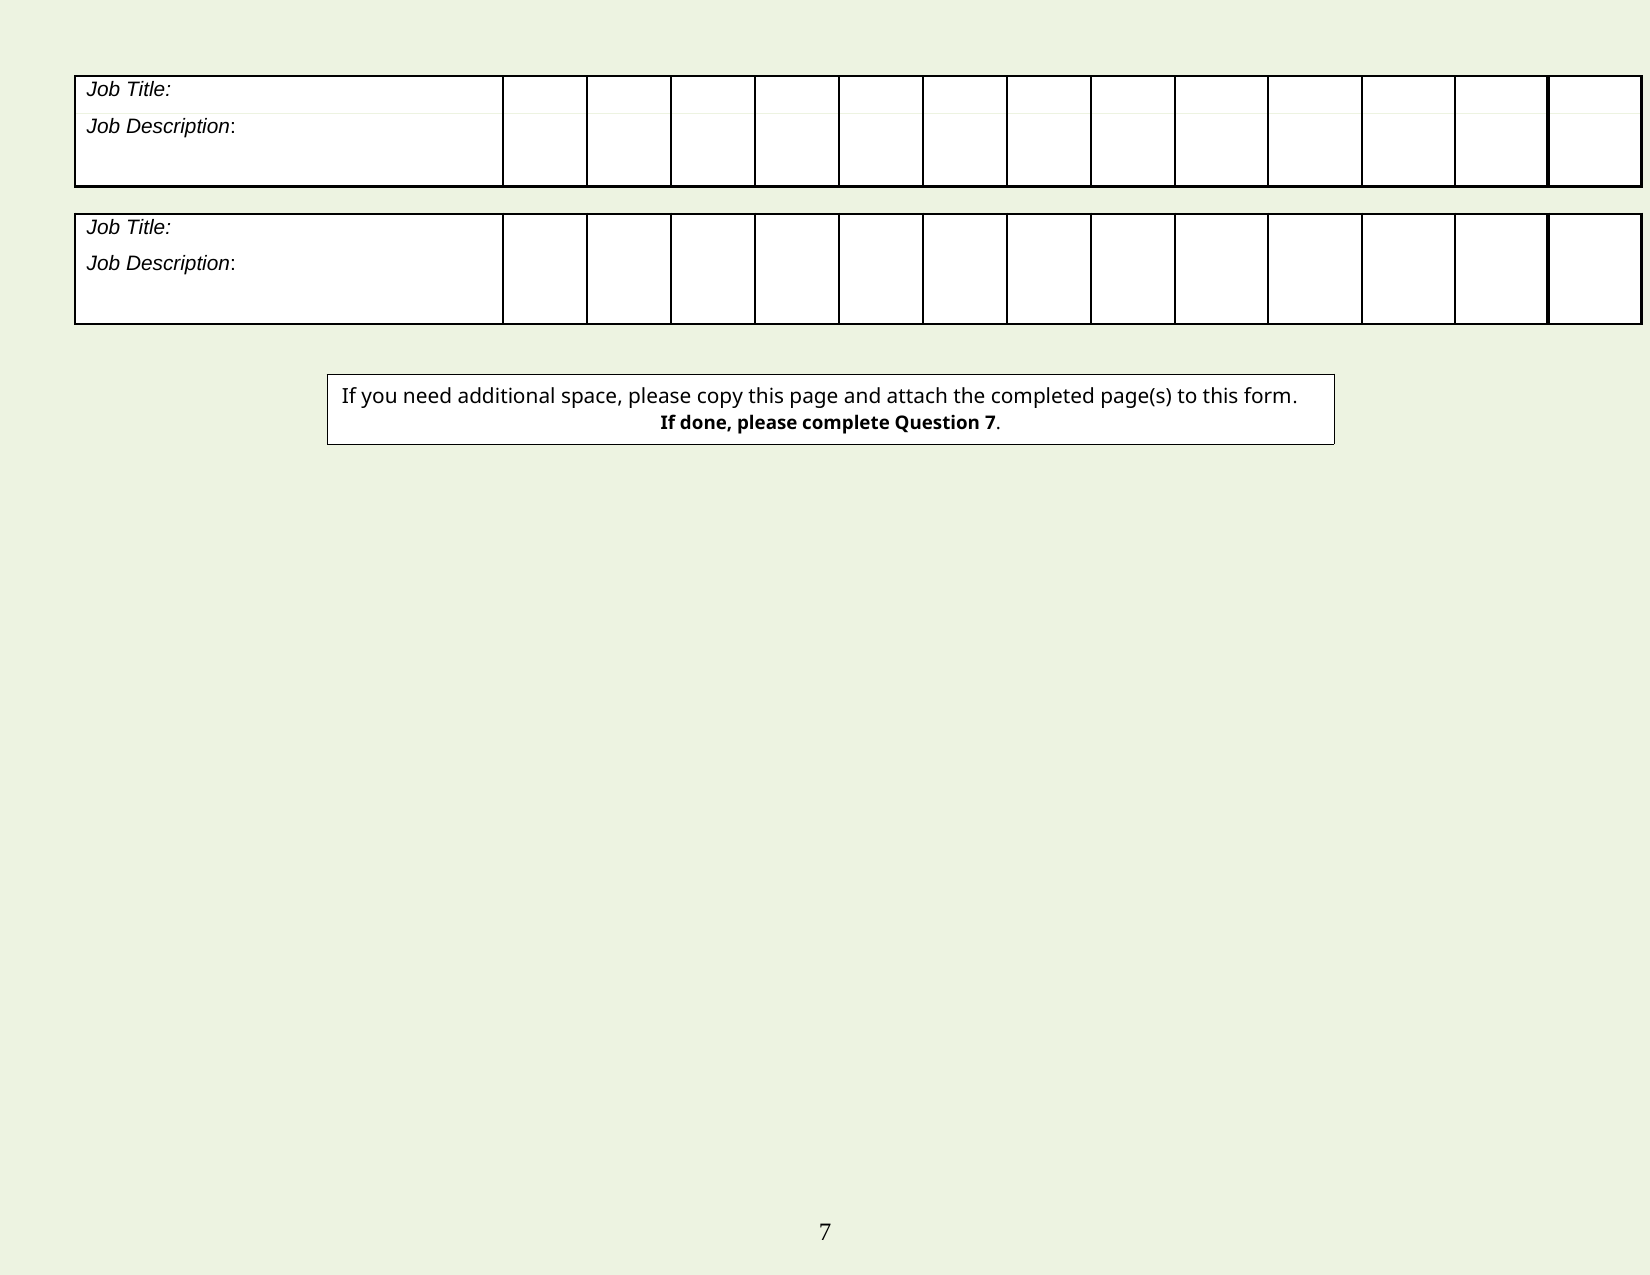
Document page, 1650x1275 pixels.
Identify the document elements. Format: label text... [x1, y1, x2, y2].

table_cell [1007, 188, 1114, 212]
table_cell [504, 114, 586, 185]
table_cell [1578, 185, 1650, 212]
table_cell [1008, 114, 1090, 185]
table_cell [504, 77, 586, 113]
table_cell [924, 251, 1006, 323]
table_cell [845, 188, 882, 212]
table_cell Job Title: [76, 215, 502, 251]
table_cell [75, 188, 106, 212]
table_cell [1176, 77, 1267, 113]
table_cell [566, 188, 590, 212]
table_cell [1310, 188, 1403, 212]
table_cell [1008, 215, 1090, 251]
table_cell [1176, 215, 1267, 251]
table_cell [755, 188, 790, 212]
table_cell [1269, 77, 1361, 113]
table_cell [1269, 215, 1361, 251]
table_cell [1092, 114, 1174, 185]
table_cell [1092, 215, 1174, 251]
table_cell [756, 114, 838, 185]
table_cell [588, 215, 670, 251]
table_cell [503, 188, 535, 212]
table_cell [913, 188, 944, 212]
table_cell [1550, 251, 1640, 323]
table_cell [1205, 188, 1268, 212]
table_cell [1269, 251, 1361, 323]
table_cell [924, 77, 1006, 113]
table_cell [944, 188, 1007, 212]
table_cell [821, 188, 845, 212]
table_cell [1456, 77, 1546, 113]
table_cell [756, 77, 838, 113]
table_cell [672, 77, 754, 113]
table_cell [1550, 114, 1640, 185]
table_cell [1092, 77, 1174, 113]
table_cell [588, 251, 670, 323]
table_cell [1403, 188, 1516, 212]
table_cell [504, 215, 586, 251]
table_cell [756, 215, 838, 251]
table_cell [1176, 114, 1267, 185]
table_cell [840, 215, 922, 251]
table_cell Job Description: [76, 114, 502, 185]
table_cell [1550, 77, 1640, 113]
table_cell Job Title: [76, 77, 502, 113]
table_cell [290, 188, 320, 212]
table_cell [229, 188, 259, 212]
table_cell [167, 188, 198, 212]
table_cell [672, 114, 754, 185]
table_cell [1516, 188, 1578, 212]
table_cell [623, 188, 654, 212]
table_cell Job Description: [76, 251, 502, 323]
table_cell [590, 188, 623, 212]
table_cell [678, 188, 715, 212]
table_cell [1456, 251, 1546, 323]
table_cell [840, 114, 922, 185]
table_cell [1363, 215, 1454, 251]
table_cell [106, 188, 137, 212]
table_cell [790, 188, 821, 212]
table_cell [535, 188, 566, 212]
table_cell [588, 77, 670, 113]
table_cell [1269, 114, 1361, 185]
table_cell [840, 251, 922, 323]
table_cell [198, 188, 228, 212]
table_cell [320, 188, 503, 212]
table_cell [715, 188, 754, 212]
table_cell [924, 114, 1006, 185]
table_cell [756, 251, 838, 323]
table_cell [1176, 251, 1267, 323]
table_cell [883, 188, 913, 212]
table_cell [1008, 251, 1090, 323]
table_cell [1363, 251, 1454, 323]
table_cell [672, 251, 754, 323]
table_cell [654, 188, 678, 212]
table_cell [924, 215, 1006, 251]
table_cell [588, 114, 670, 185]
table_cell [1363, 114, 1454, 185]
table_cell [1550, 215, 1640, 251]
table_cell [1008, 77, 1090, 113]
table_cell [1456, 215, 1546, 251]
table_cell [1092, 251, 1174, 323]
table_cell [504, 251, 586, 323]
table_cell [672, 215, 754, 251]
table_cell [840, 77, 922, 113]
table_cell [1456, 114, 1546, 185]
table_cell [137, 188, 167, 212]
table_cell [259, 188, 290, 212]
table_cell [1114, 188, 1205, 212]
table_cell [1268, 188, 1309, 212]
table_cell [1363, 77, 1454, 113]
